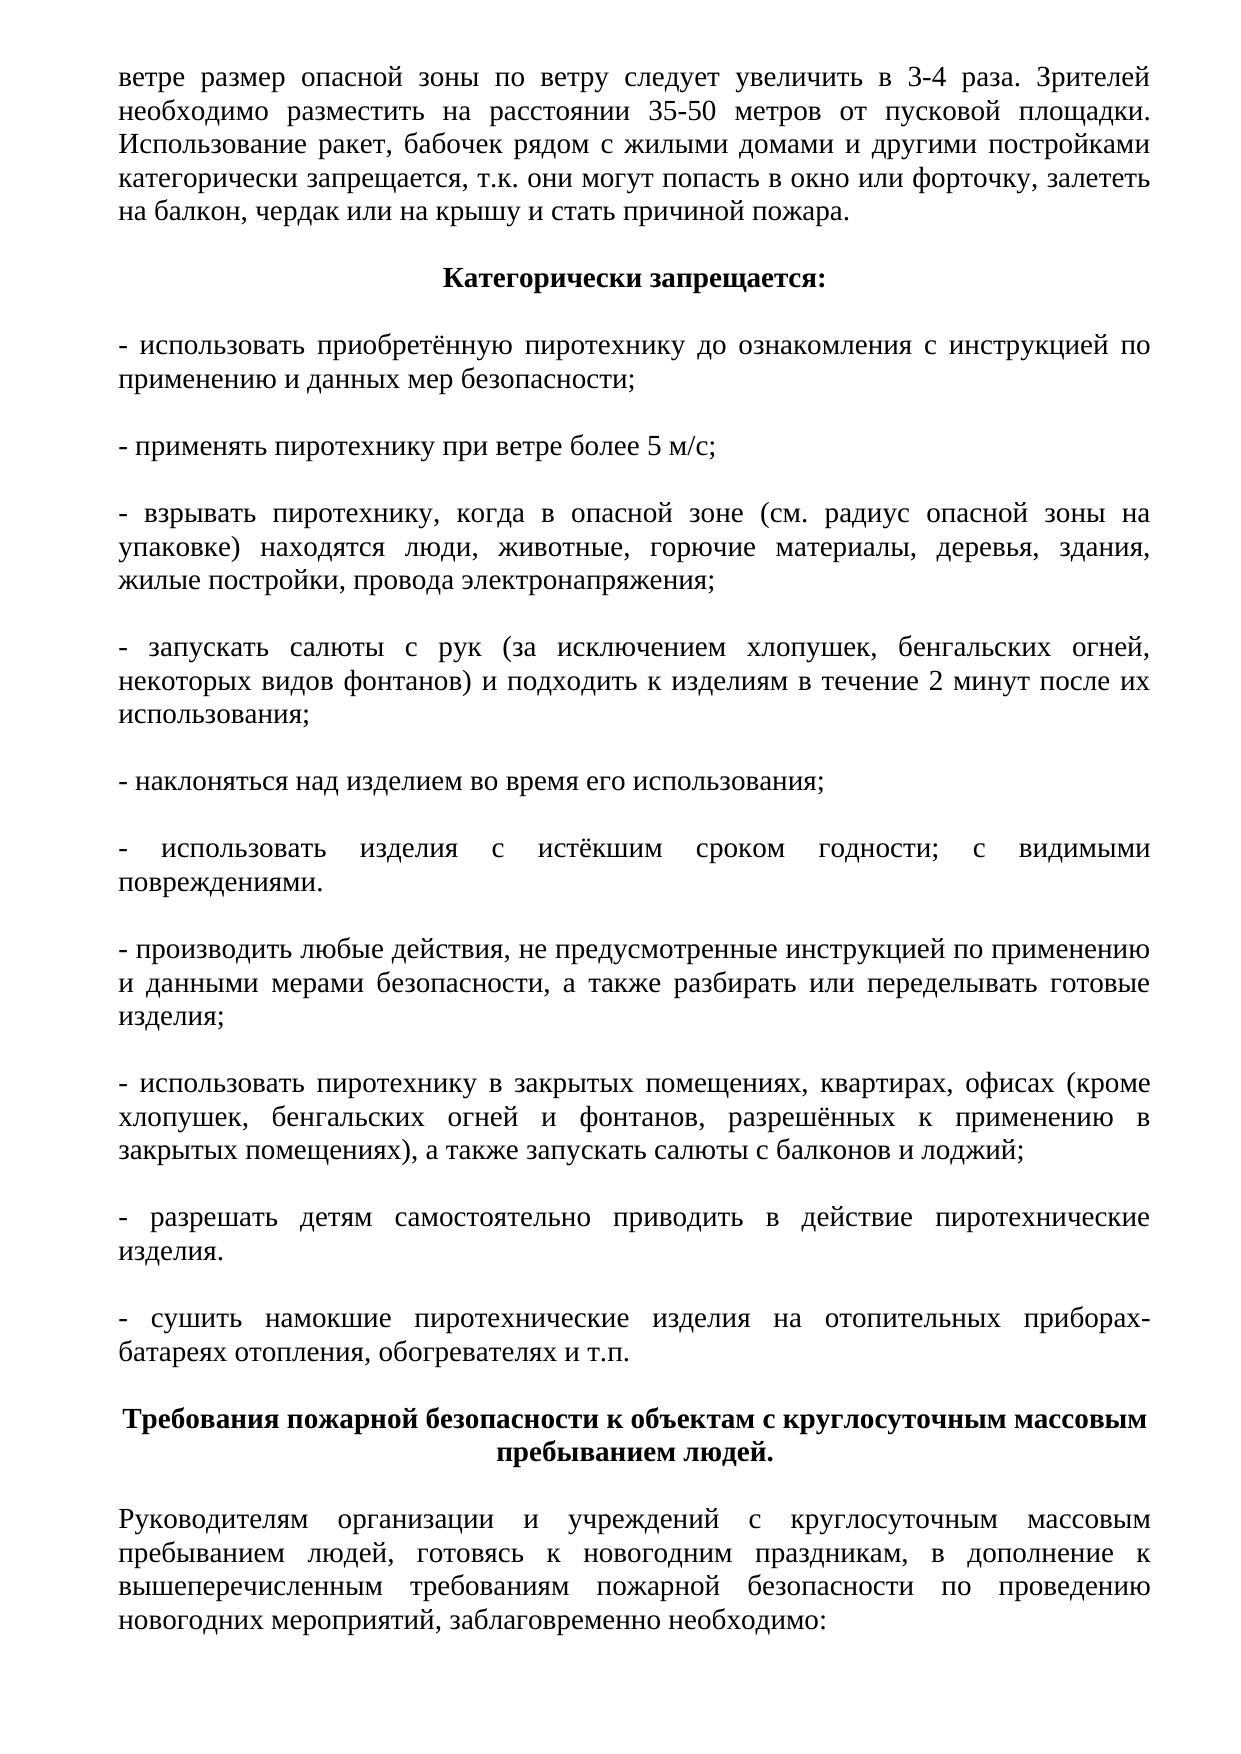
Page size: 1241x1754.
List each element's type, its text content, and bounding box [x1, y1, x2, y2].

text Категорически запрещается: [118, 260, 1152, 294]
text - взрывать пиротехнику, когда в опасной зоне (см. радиус опасной зоны на упаковке) находятся люди, животные, горючие материалы, деревья, здания, жилые постройки, провода электронапряжения; [118, 495, 1152, 596]
text - использовать приобретённую пиротехнику до ознакомления с инструкцией по применению и данных мер безопасности; [118, 327, 1152, 394]
text - производить любые действия, не предусмотренные инструкцией по применению и данными мерами безопасности, а также разбирать или переделывать готовые изделия; [118, 931, 1152, 1032]
text - наклоняться над изделием во время его использования; [118, 763, 1152, 797]
text - использовать пиротехнику в закрытых помещениях, квартирах, офисах (кроме хлопушек, бенгальских огней и фонтанов, разрешённых к применению в закрытых помещениях), а также запускать салюты с балконов и лоджий; [118, 1065, 1152, 1166]
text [118, 59, 1152, 227]
text - запускать салюты с рук (за исключением хлопушек, бенгальских огней, некоторых видов фонтанов) и подходить к изделиям в течение 2 минут после их использования; [118, 629, 1152, 730]
text - сушить намокшие пиротехнические изделия на отопительных приборах-батареях отопления, обогревателях и т.п. [118, 1300, 1152, 1367]
text - применять пиротехнику при ветре более 5 м/с; [118, 428, 1152, 462]
text Руководителям организации и учреждений с круглосуточным массовым пребыванием людей, готовясь к новогодним праздникам, в дополнение к вышеперечисленным требованиям пожарной безопасности по проведению новогодних мероприятий, заблаговременно необходимо: [118, 1501, 1152, 1636]
text - разрешать детям самостоятельно приводить в действие пиротехнические изделия. [118, 1199, 1152, 1267]
text - использовать изделия с истёкшим сроком годности; с видимыми повреждениями. [118, 831, 1152, 898]
text Требования пожарной безопасности к объектам с круглосуточным массовым пребыванием людей. [118, 1401, 1152, 1468]
